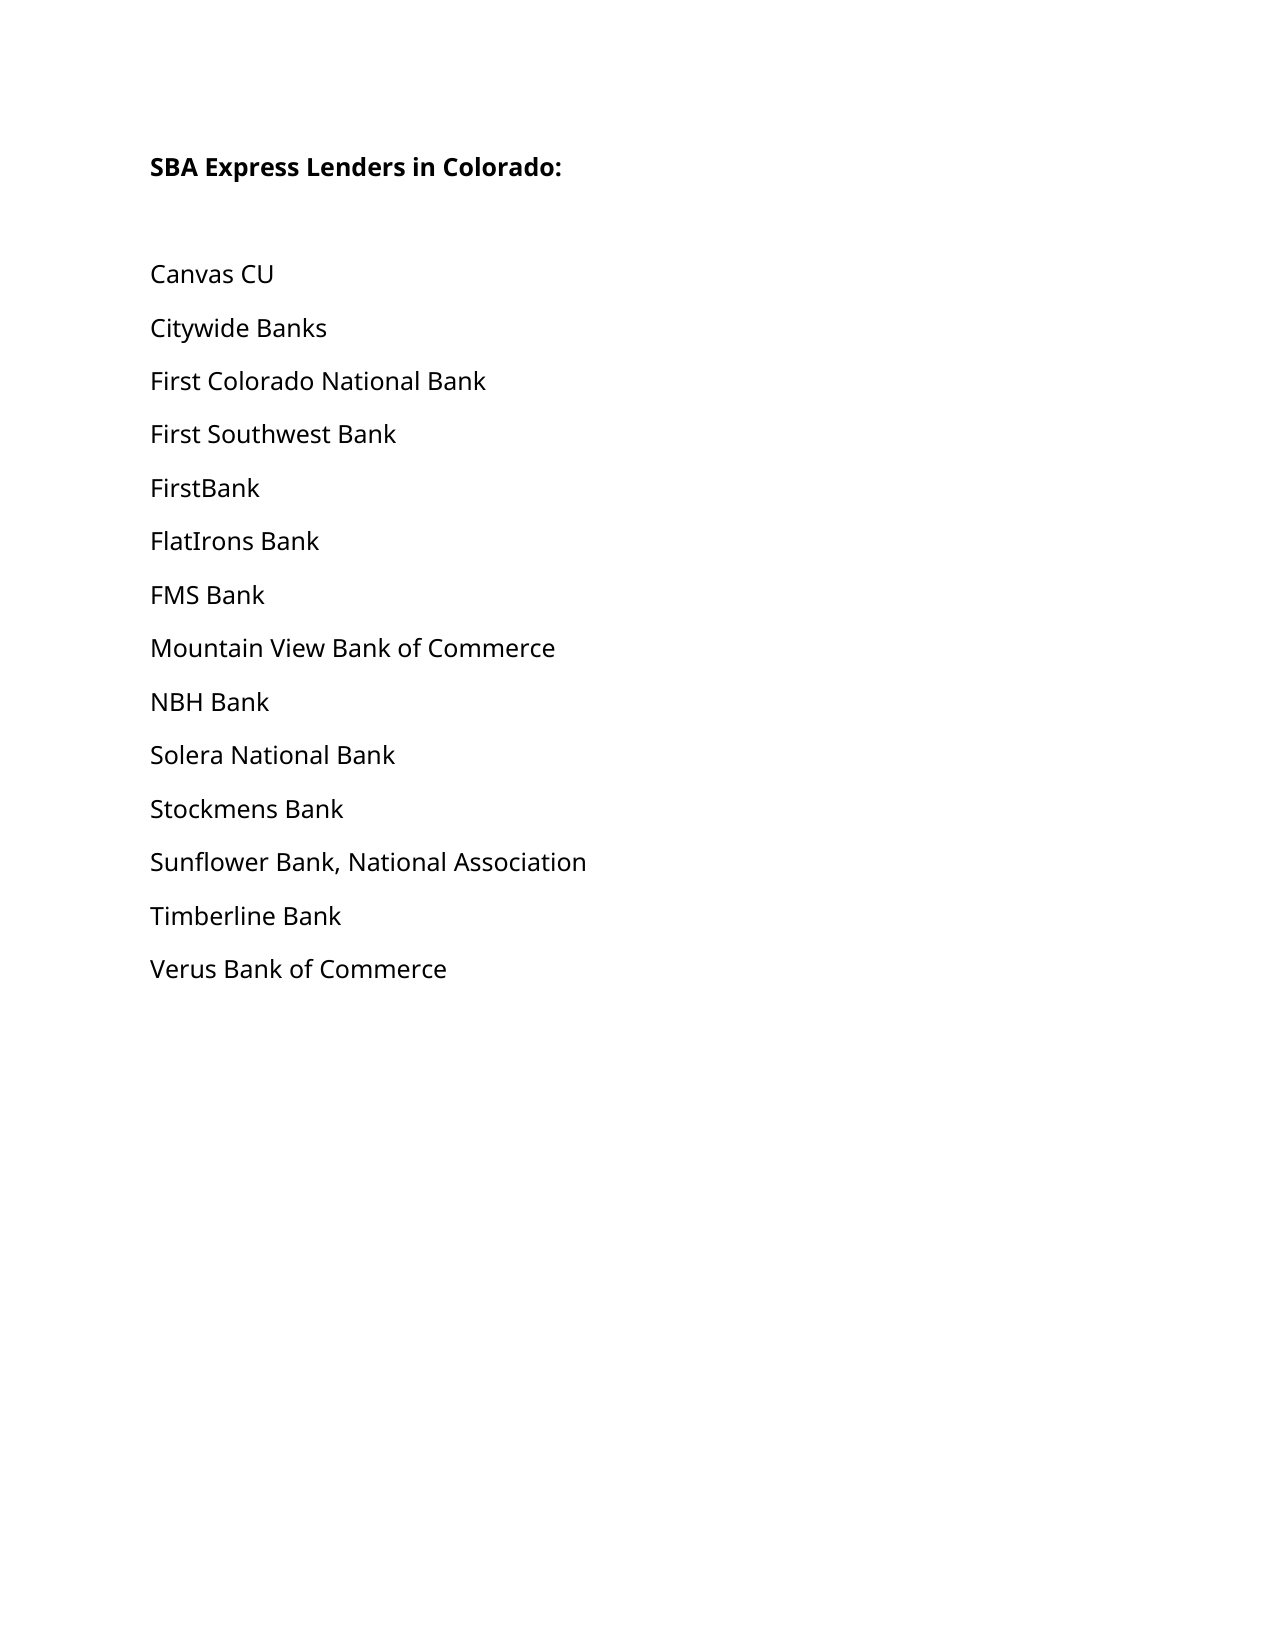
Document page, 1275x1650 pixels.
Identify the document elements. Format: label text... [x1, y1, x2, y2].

text Timberline Bank [150, 898, 1125, 932]
text First Colorado National Bank [150, 364, 1125, 398]
text Verus Bank of Commerce [150, 952, 1125, 986]
text NBH Bank [150, 684, 1125, 718]
text Canvas CU [150, 257, 1125, 291]
text Mountain View Bank of Commerce [150, 631, 1125, 665]
text Solera National Bank [150, 738, 1125, 772]
text SBA Express Lenders in Colorado: [150, 150, 1125, 184]
text FirstBank [150, 471, 1125, 505]
text Stockmens Bank [150, 791, 1125, 825]
text Citywide Banks [150, 310, 1125, 344]
text FlatIrons Bank [150, 524, 1125, 558]
text FMS Bank [150, 577, 1125, 612]
text Sunflower Bank, National Association [150, 845, 1125, 879]
text First Southwest Bank [150, 417, 1125, 451]
